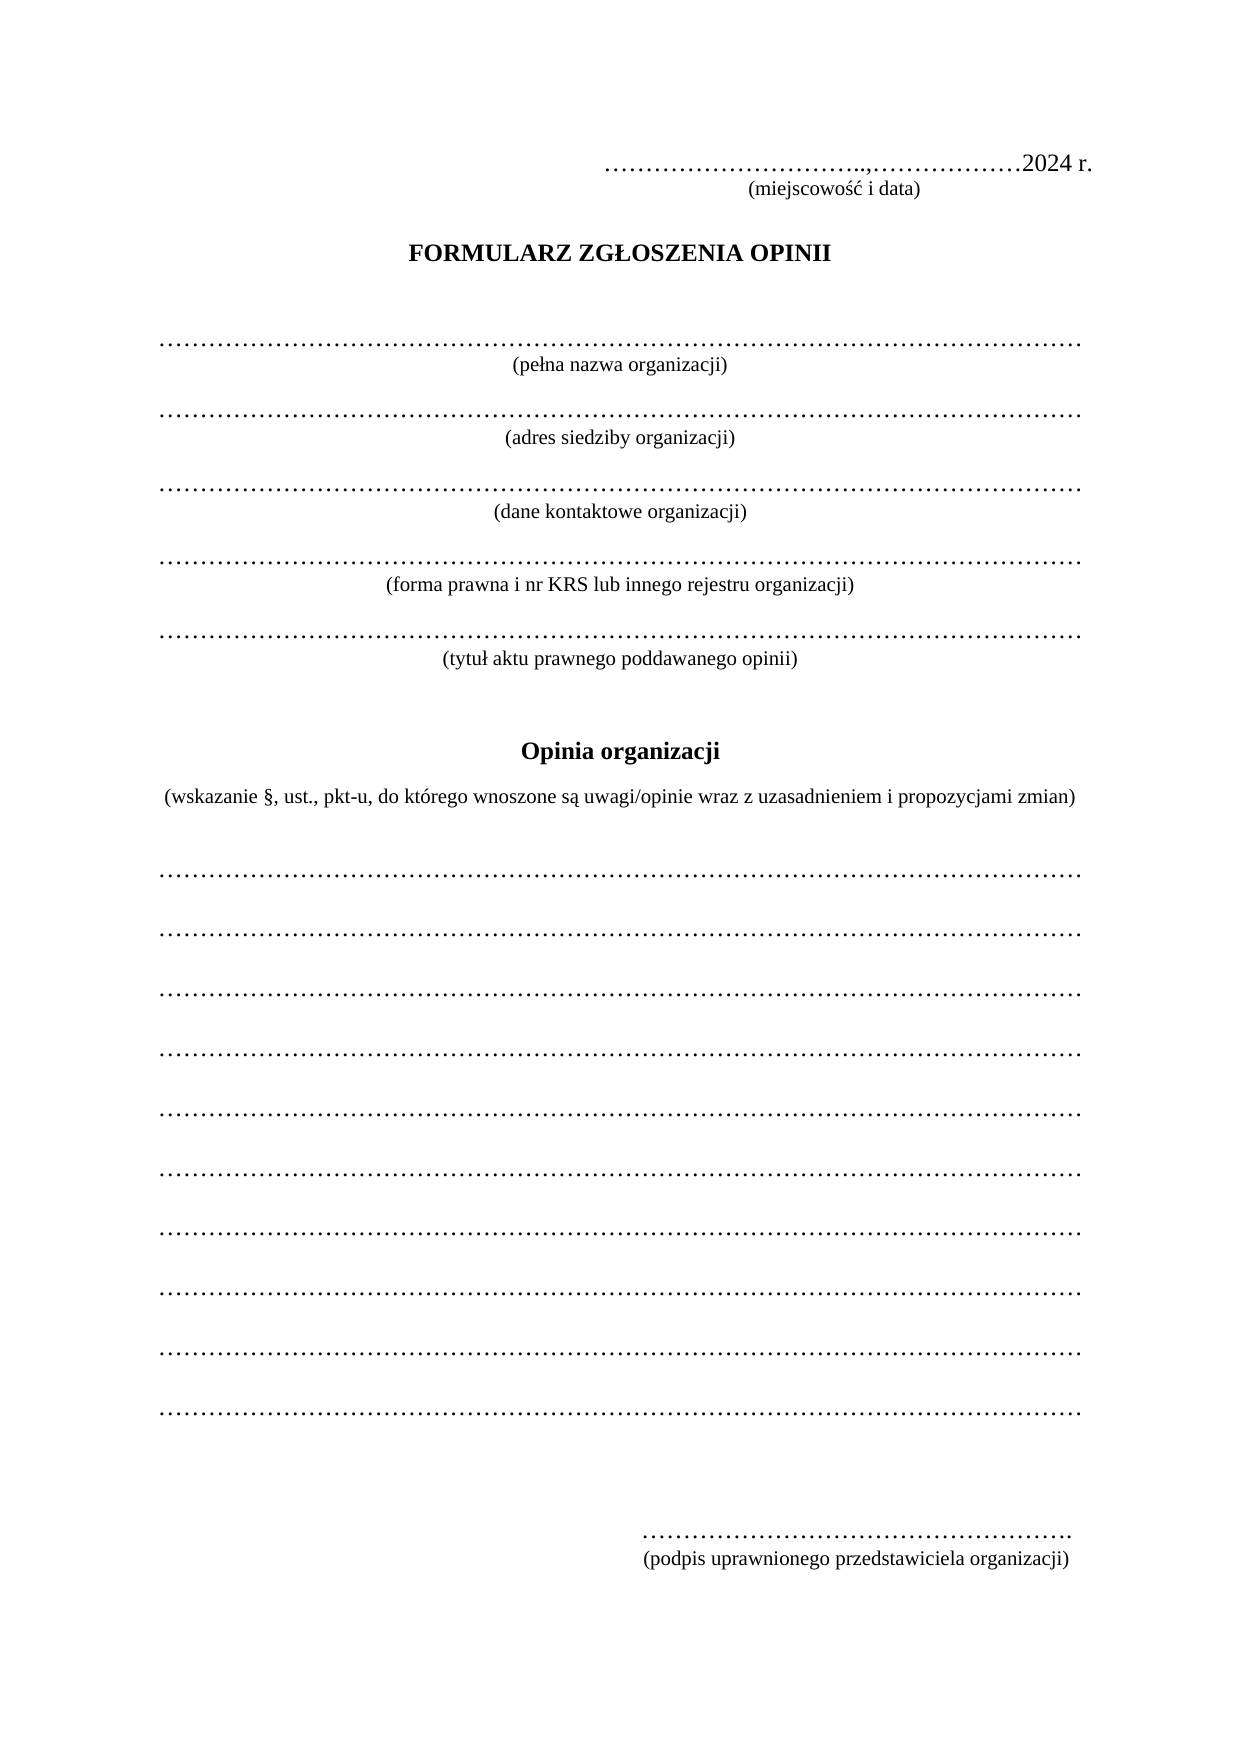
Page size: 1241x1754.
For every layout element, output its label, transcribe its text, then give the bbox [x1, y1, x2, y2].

text …………………………..,………………2024 r. [148, 148, 1093, 176]
text ………………………………………………………………………………………………… [148, 913, 1093, 942]
text ………………………………………………………………………………………………… [148, 323, 1093, 351]
text (podpis uprawnionego przedstawiciela organizacji) [148, 1546, 1093, 1570]
text ………………………………………………………………………………………………… [148, 468, 1093, 496]
text ………………………………………………………………………………………………… [148, 1392, 1093, 1421]
text ………………………………………………………………………………………………… [148, 1212, 1093, 1241]
text ………………………………………………………………………………………………… [148, 1332, 1093, 1361]
text (wskazanie §, ust., pkt-u, do którego wnoszone są uwagi/opinie wraz z uzasadnieniem i propozycjami zmian) [148, 784, 1093, 808]
text FORMULARZ ZGŁOSZENIA OPINII [148, 238, 1093, 266]
text (forma prawna i nr KRS lub innego rejestru organizacji) [148, 572, 1093, 596]
text ………………………………………………………………………………………………… [148, 973, 1093, 1002]
text (dane kontaktowe organizacji) [148, 499, 1093, 523]
text (tytuł aktu prawnego poddawanego opinii) [148, 646, 1093, 670]
text ………………………………………………………………………………………………… [148, 1033, 1093, 1062]
text ………………………………………………………………………………………………… [148, 1153, 1093, 1181]
text ………………………………………………………………………………………………… [148, 541, 1093, 570]
text (pełna nazwa organizacji) [148, 351, 1093, 376]
text ………………………………………………………………………………………………… [148, 1093, 1093, 1122]
text Opinia organizacji [148, 736, 1093, 765]
text (adres siedziby organizacji) [148, 425, 1093, 449]
text ………………………………………………………………………………………………… [148, 615, 1093, 644]
text ………………………………………………………………………………………………… [148, 854, 1093, 882]
text ……………………………………………. [148, 1515, 1093, 1543]
text (miejscowość i data) [148, 176, 1093, 200]
text ………………………………………………………………………………………………… [148, 1272, 1093, 1301]
text ………………………………………………………………………………………………… [148, 394, 1093, 423]
